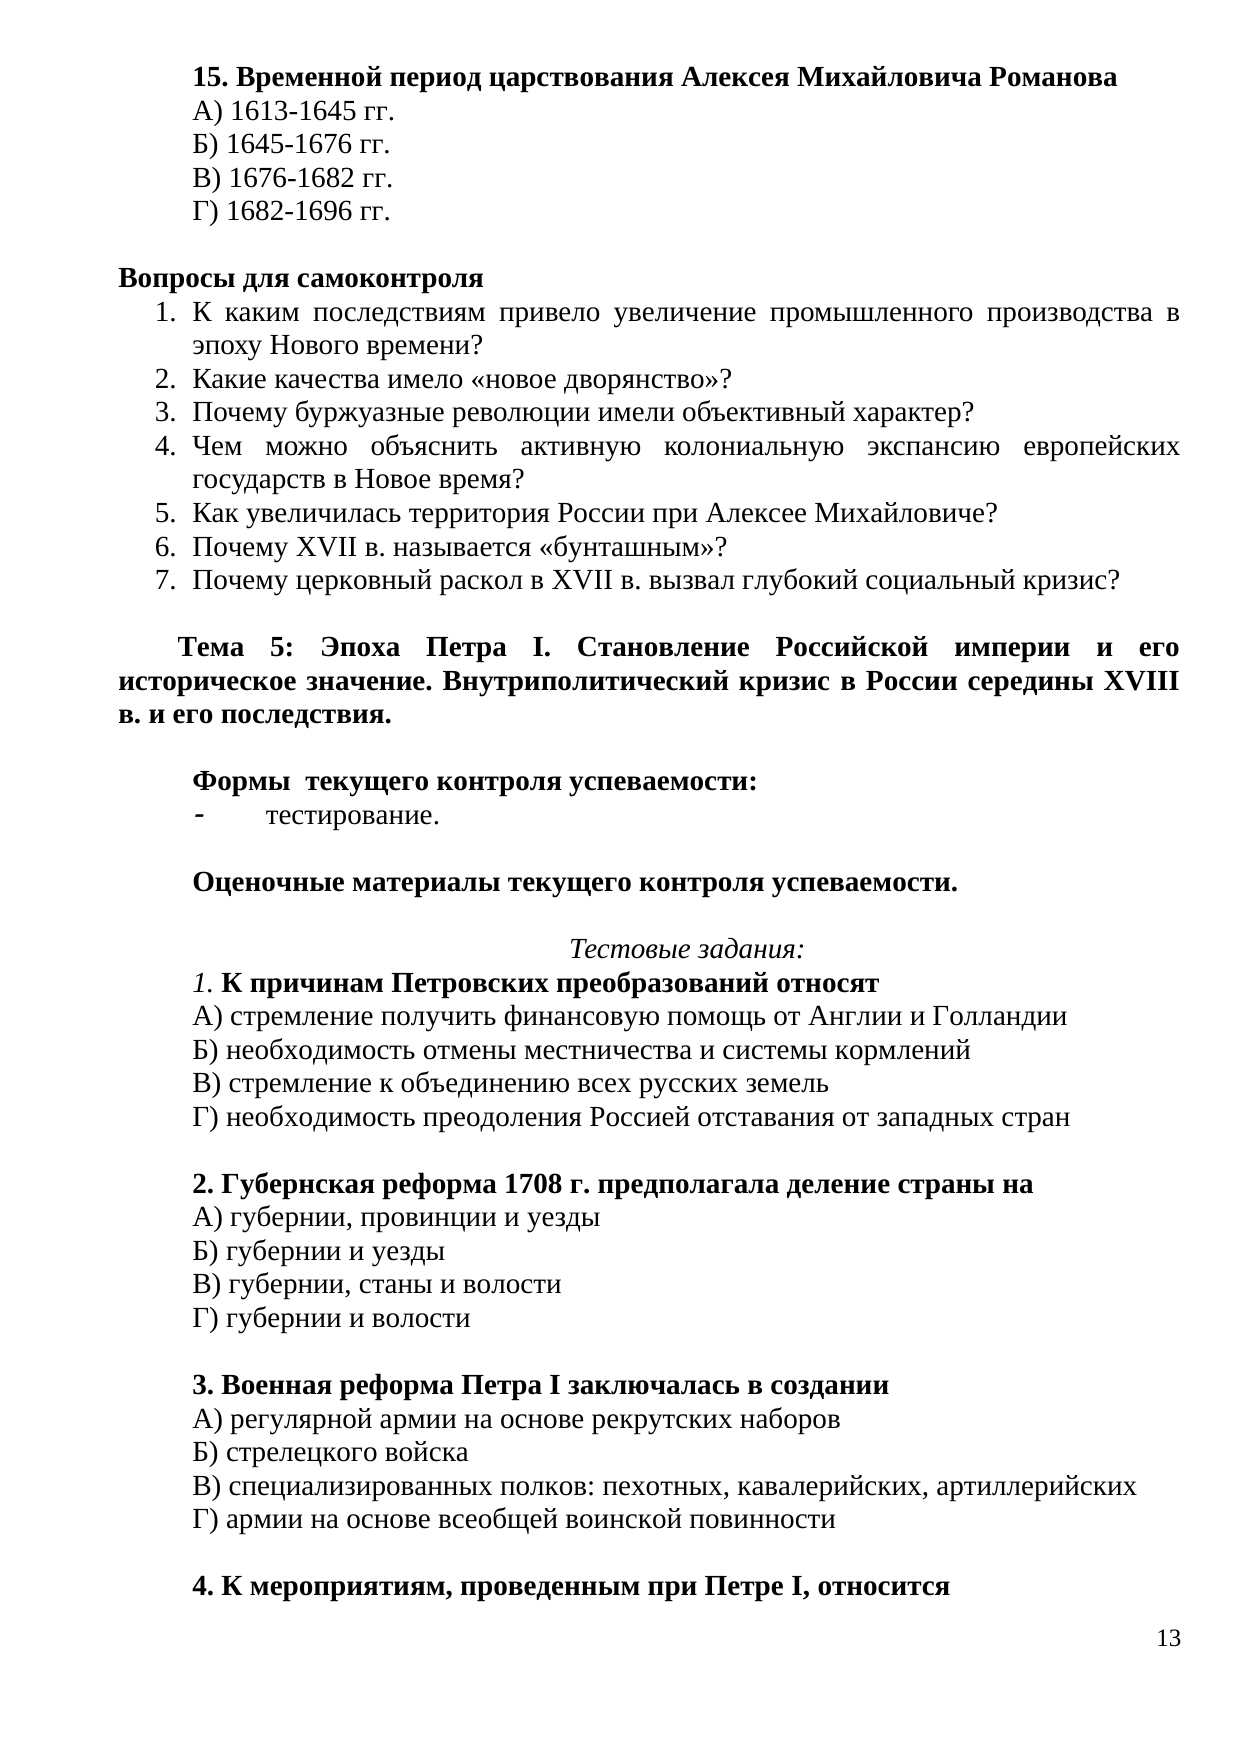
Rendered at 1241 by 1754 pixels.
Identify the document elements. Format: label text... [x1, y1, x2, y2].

text В) губернии, станы и волости [118, 1267, 1181, 1300]
list Как увеличилась территория России при Алексее Михайловиче? [154, 495, 1181, 529]
text 2. Губернская реформа 1708 г. предполагала деление страны на [118, 1166, 1181, 1199]
list Тестовые задания: [193, 931, 1181, 965]
text Б) 1645-1676 гг. [118, 126, 1181, 160]
text Г) армии на основе всеобщей воинской повинности [118, 1501, 1181, 1535]
text Г) необходимость преодоления Россией отставания от западных стран [118, 1099, 1181, 1132]
list тестирование. [118, 797, 1181, 831]
text 15. Временной период царствования Алексея Михайловича Романова [118, 59, 1181, 93]
text В) стремление к объединению всех русских земель [118, 1065, 1181, 1099]
list Какие качества имело «новое дворянство»? [154, 361, 1181, 394]
list Почему церковный раскол в XVII в. вызвал глубокий социальный кризис? [154, 562, 1181, 596]
text В) 1676-1682 гг. [118, 160, 1181, 193]
text Г) губернии и волости [118, 1300, 1181, 1334]
text А) стремление получить финансовую помощь от Англии и Голландии [118, 998, 1181, 1032]
text Б) необходимость отмены местничества и системы кормлений [118, 1032, 1181, 1065]
list Почему XVII в. называется «бунташным»? [154, 529, 1181, 562]
text 4. К мероприятиям, проведенным при Петре I, относится [118, 1568, 1181, 1602]
text В) специализированных полков: пехотных, кавалерийских, артиллерийских [118, 1468, 1181, 1501]
text Б) губернии и уезды [118, 1233, 1181, 1267]
text Вопросы для самоконтроля [118, 260, 1181, 294]
text 3. Военная реформа Петра I заключалась в создании [118, 1367, 1181, 1401]
text А) регулярной армии на основе рекрутских наборов [118, 1401, 1181, 1434]
list К каким последствиям привело увеличение промышленного производства в эпоху Нового времени? [154, 294, 1181, 361]
list Чем можно объяснить активную колониальную экспансию европейских государств в Новое время? [154, 428, 1181, 495]
list Почему буржуазные революции имели объективный характер? [154, 394, 1181, 428]
text 1. К причинам Петровских преобразований относят [118, 965, 1181, 998]
text Оценочные материалы текущего контроля успеваемости. [118, 864, 1181, 898]
text Формы текущего контроля успеваемости: [118, 763, 1181, 797]
text А) губернии, провинции и уезды [118, 1199, 1181, 1233]
text А) 1613-1645 гг. [118, 93, 1181, 126]
text Тема 5: Эпоха Петра I. Становление Российской империи и его историческое значение. Внутриполитический кризис в России середины XVIII в. и его последствия. [118, 629, 1181, 730]
text Б) стрелецкого войска [118, 1434, 1181, 1468]
text Г) 1682-1696 гг. [118, 193, 1181, 227]
